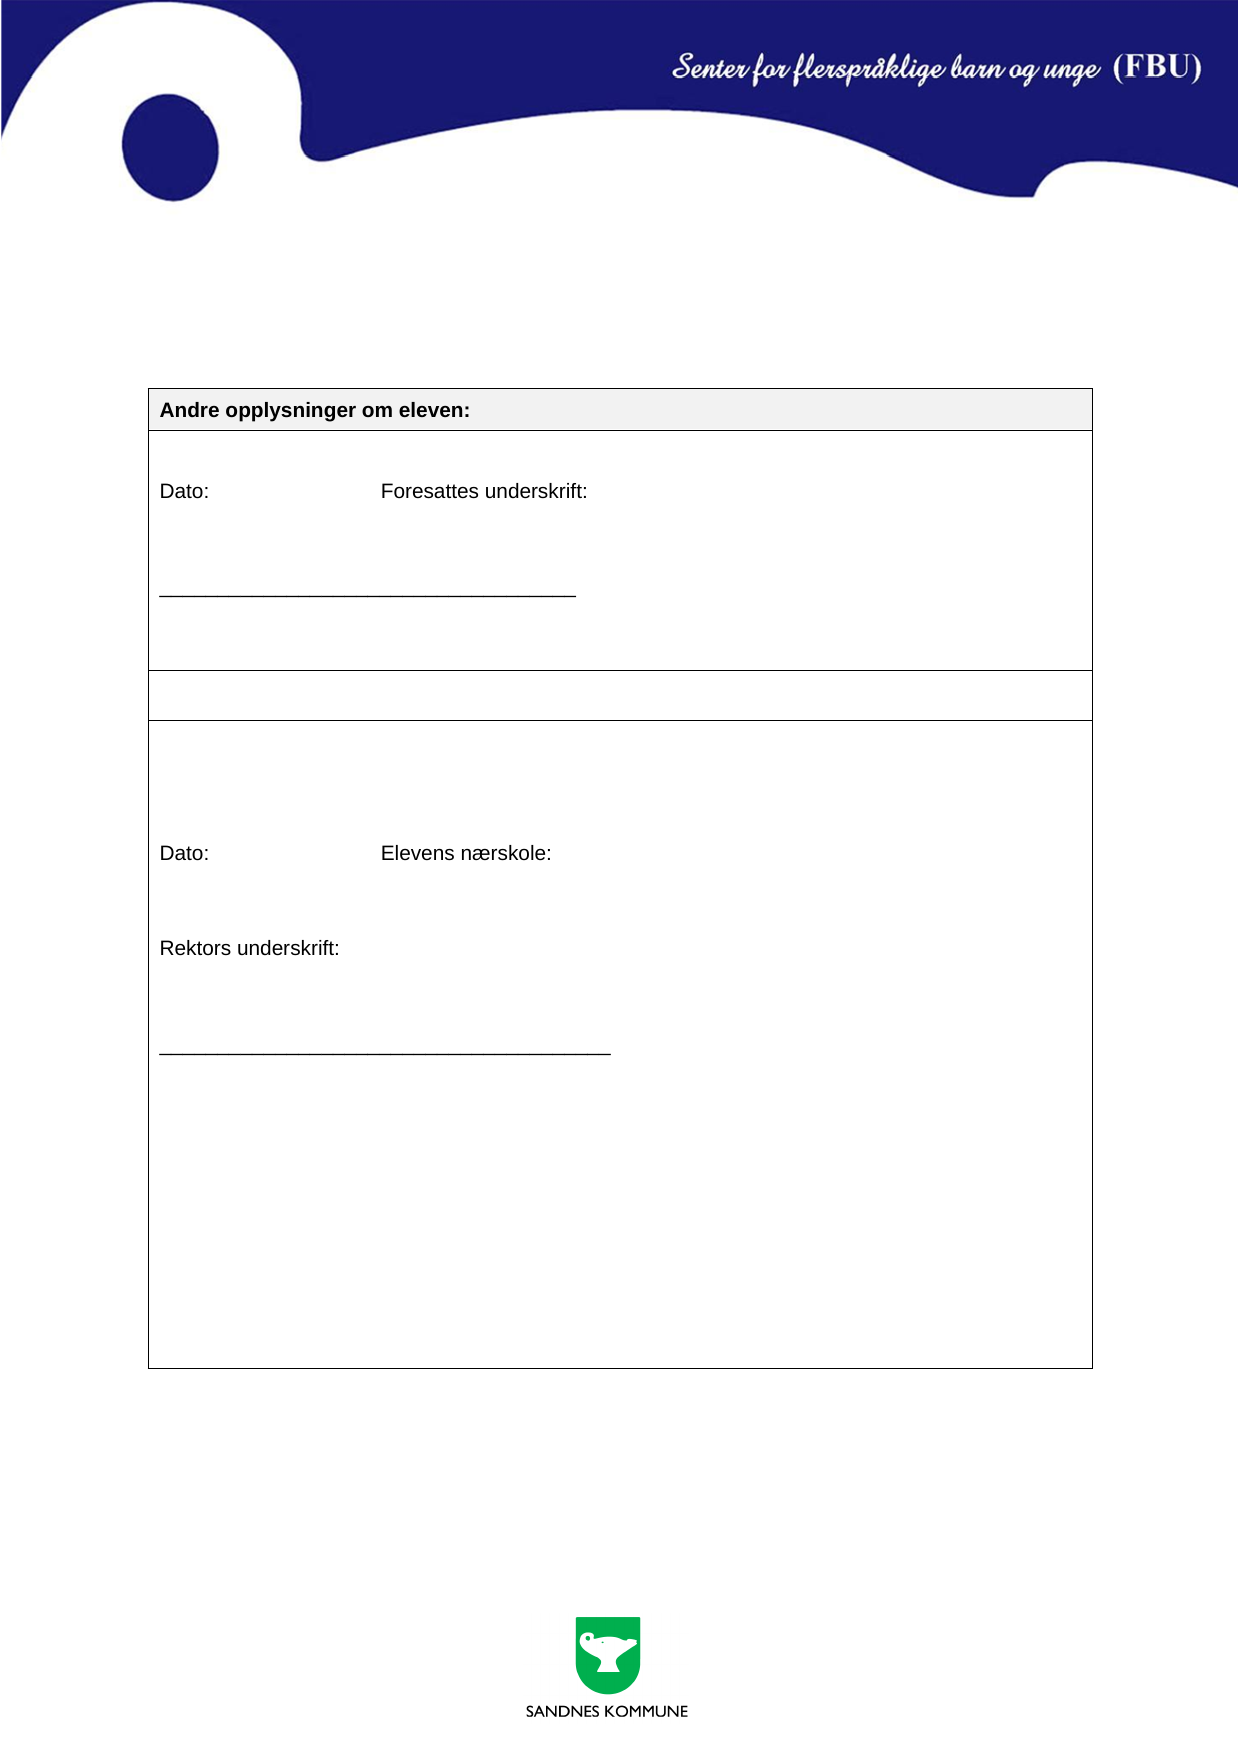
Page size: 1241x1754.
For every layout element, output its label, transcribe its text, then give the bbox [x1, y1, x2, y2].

table_cell Dato: Foresattes underskrift: ____________________________________ [149, 431, 1092, 670]
table_header Andre opplysninger om eleven: [149, 389, 1092, 429]
table_cell [149, 671, 1092, 719]
table_cell Dato: Elevens nærskole: Rektors underskrift: _______________________________________ [149, 721, 1092, 1367]
picture [522, 1613, 689, 1724]
picture [0, 0, 1238, 231]
